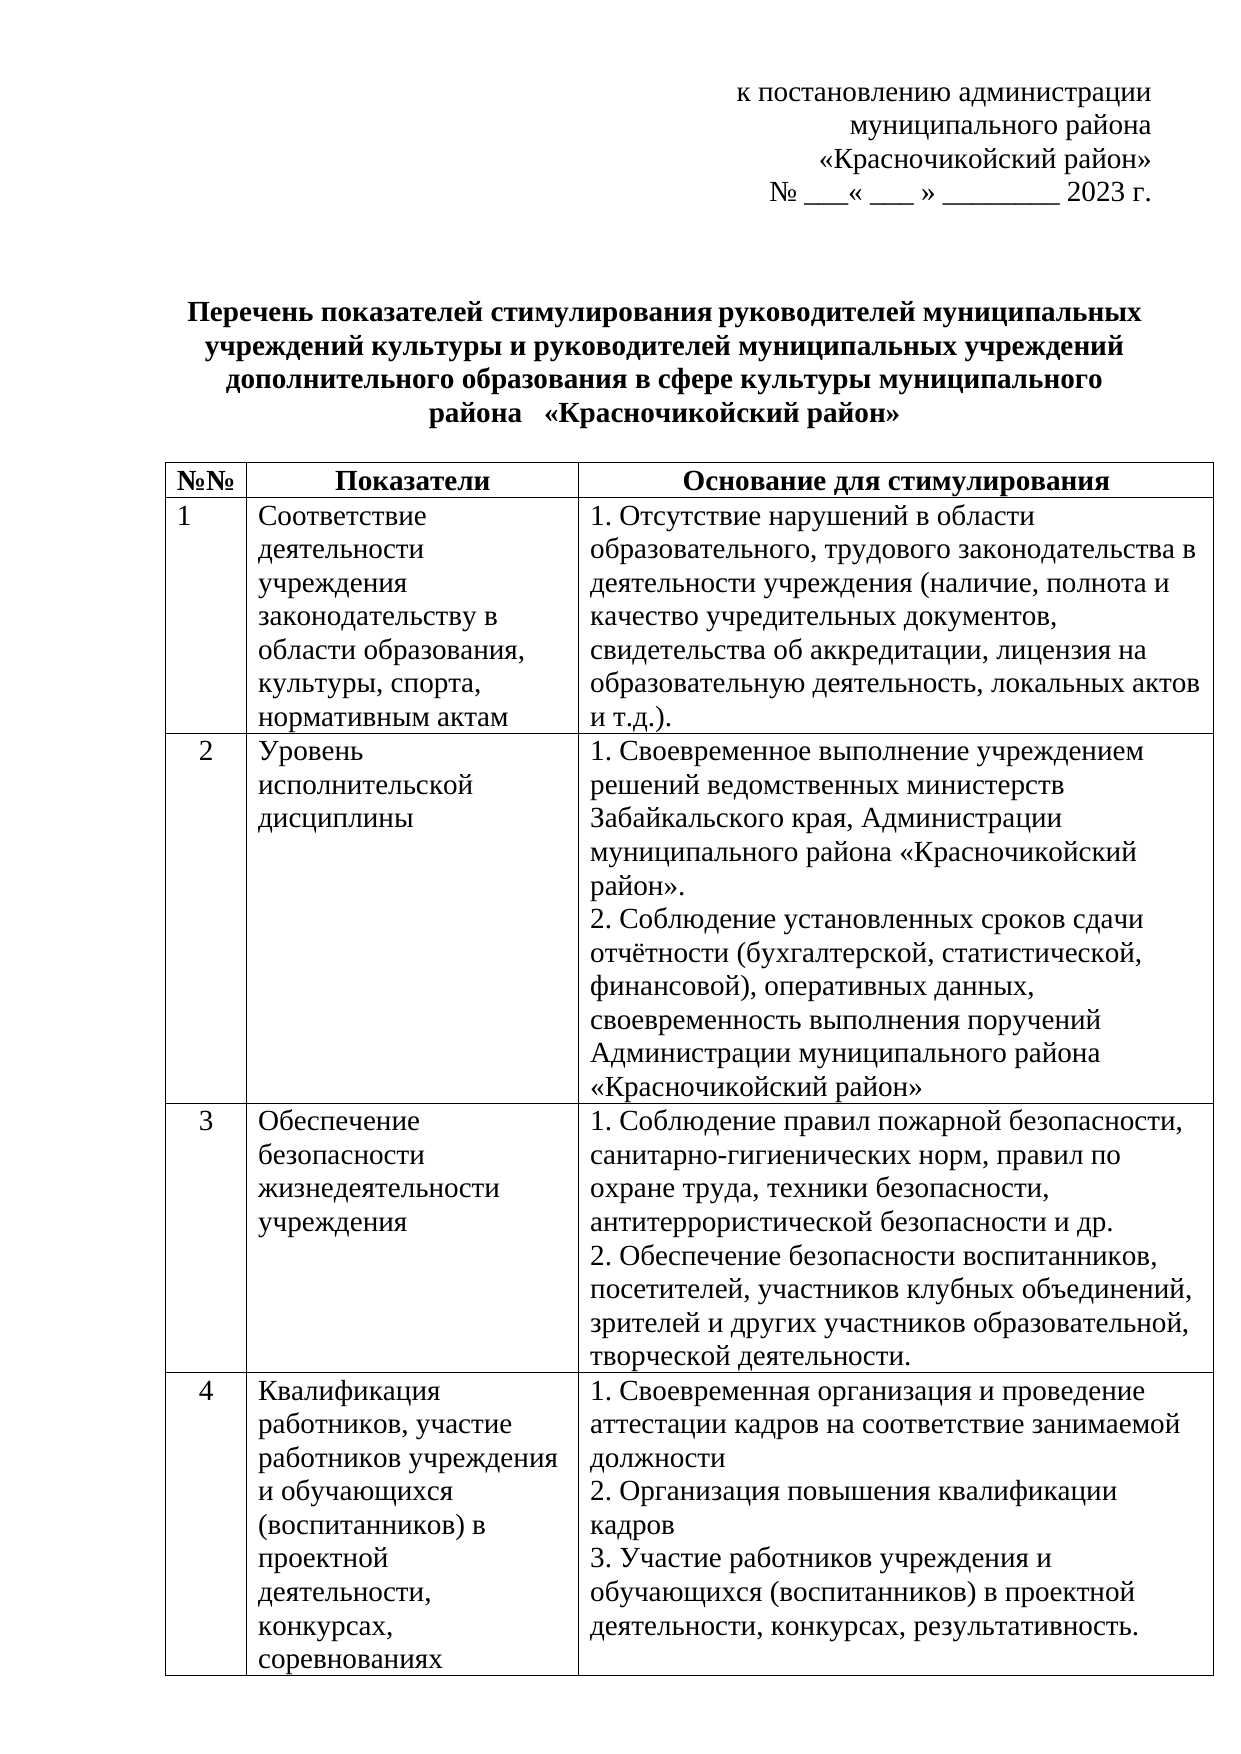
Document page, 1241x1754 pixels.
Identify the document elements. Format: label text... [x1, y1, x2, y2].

table_header Основание для стимулирования [579, 463, 1213, 497]
text Перечень показателей стимулирования руководителей муниципальных учреждений культуры и руководителей муниципальных учреждений дополнительного образования в сфере культуры муниципального района «Красночикойский район» [177, 294, 1152, 428]
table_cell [247, 1373, 578, 1675]
table_cell Соответствие деятельности учреждения законодательству в области образования, культуры, спорта, нормативным актам [247, 498, 578, 732]
table_cell Уровень исполнительской дисциплины [247, 734, 578, 1102]
table_cell 1. Отсутствие нарушений в области образовательного, трудового законодательства в деятельности учреждения (наличие, полнота и качество учредительных документов, свидетельства об аккредитации, лицензия на образовательную деятельность, локальных актов и т.д.). [579, 498, 1213, 732]
table_cell 3 [166, 1104, 246, 1372]
table_header Показатели [247, 463, 578, 497]
table_header №№ [166, 463, 246, 497]
table_cell Обеспечение безопасности жизнедеятельности учреждения [247, 1104, 578, 1372]
text № ___« ___ » ________ 2023 г. [177, 174, 1152, 208]
text к постановлению администрации [177, 74, 1152, 107]
table_cell 4 [166, 1373, 246, 1675]
table_cell 1. Своевременное выполнение учреждением решений ведомственных министерств Забайкальского края, Администрации муниципального района «Красночикойский район». 2. Соблюдение установленных сроков сдачи отчётности (бухгалтерской, статистической, финансовой), оперативных данных, своевременность выполнения поручений Администрации муниципального района «Красночикойский район» [579, 734, 1213, 1102]
text муниципального района [177, 107, 1152, 141]
table_cell 1. Соблюдение правил пожарной безопасности, санитарно-гигиенических норм, правил по охране труда, техники безопасности, антитеррористической безопасности и др. 2. Обеспечение безопасности воспитанников, посетителей, участников клубных объединений, зрителей и других участников образовательной, творческой деятельности. [579, 1104, 1213, 1372]
text «Красночикойский район» [177, 141, 1152, 174]
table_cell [579, 1373, 1213, 1675]
table_cell 2 [166, 734, 246, 1102]
table_cell 1 [166, 498, 246, 732]
